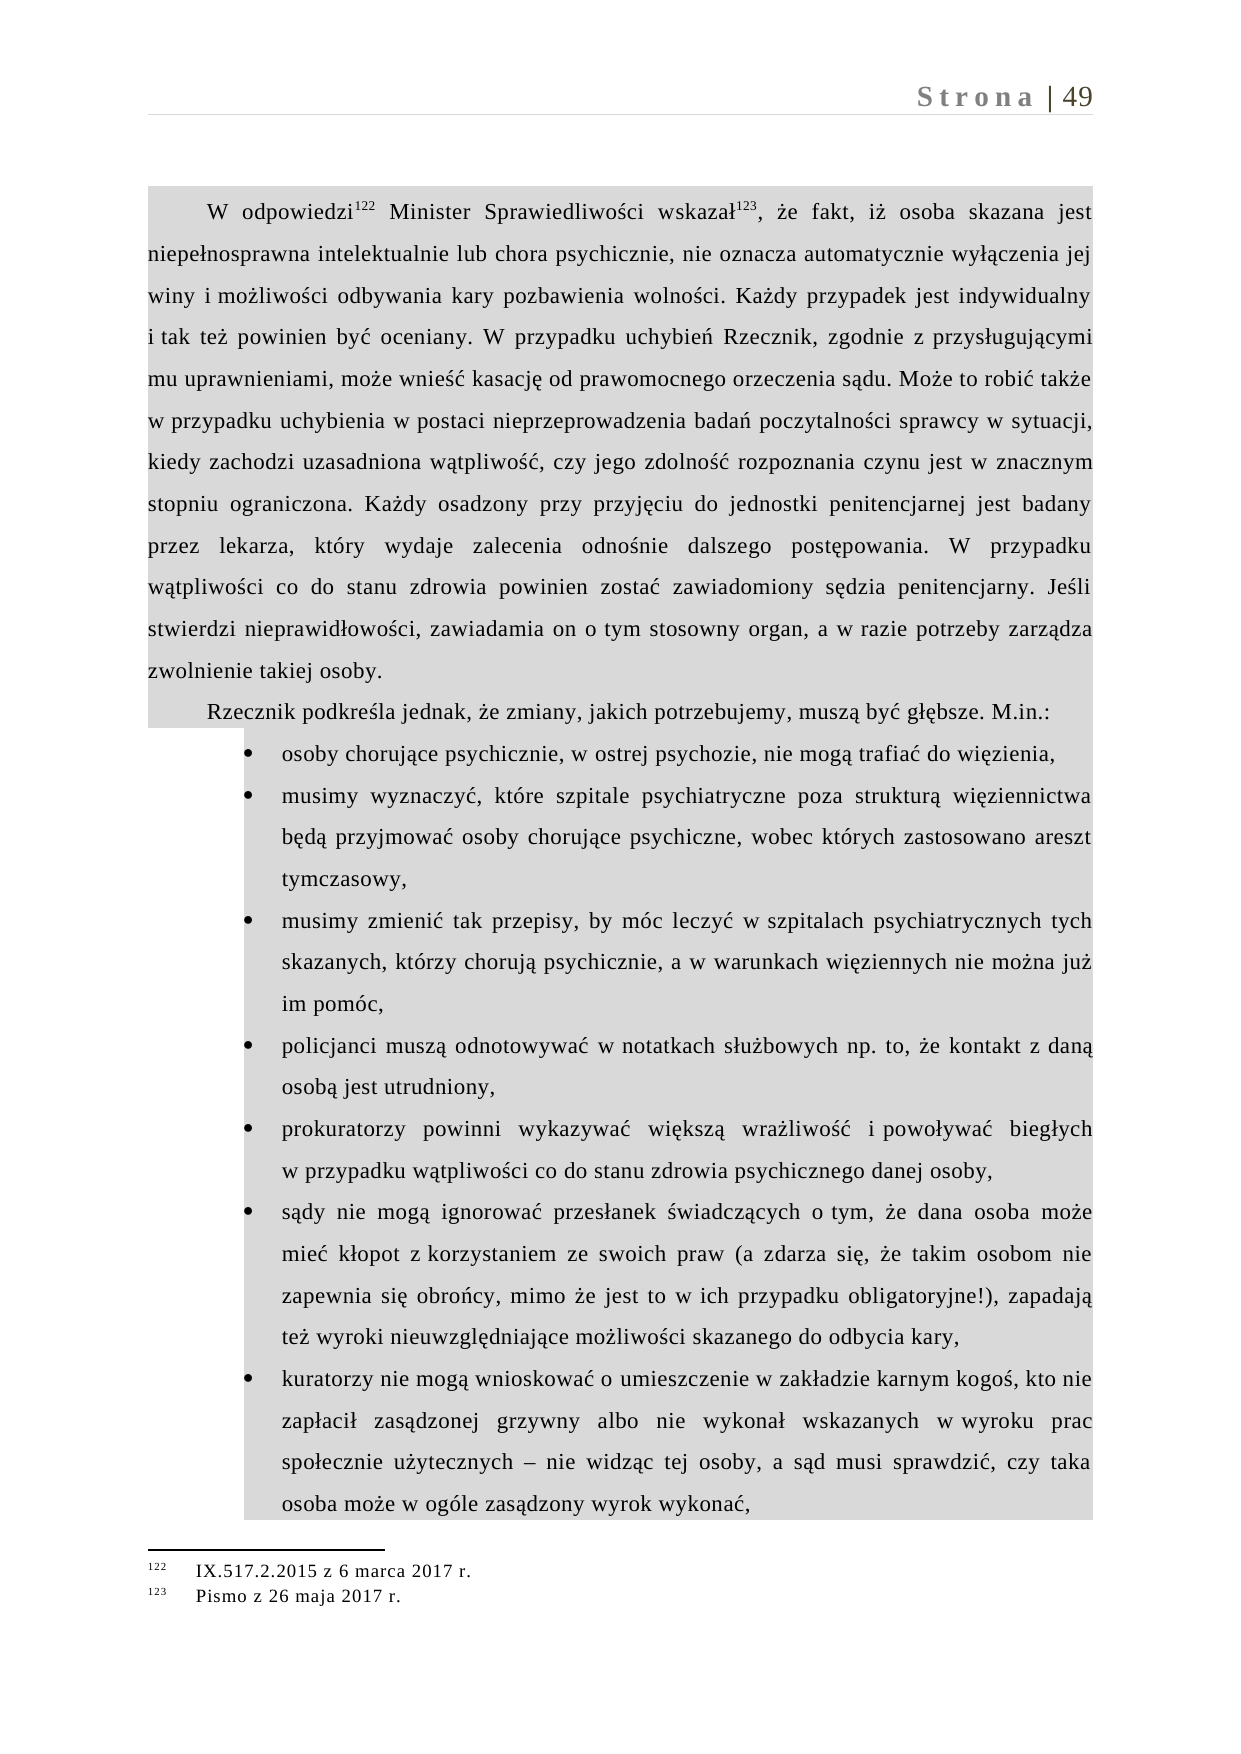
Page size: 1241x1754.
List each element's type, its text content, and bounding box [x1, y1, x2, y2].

text W odpowiedzi Minister Sprawiedliwości wskazał, że fakt, iż osoba skazana jest niepełnosprawna intelektualnie lub chora psychicznie, nie oznacza automatycznie wyłączenia jej winy i możliwości odbywania kary pozbawienia wolności. Każdy przypadek jest indywidualny i tak też powinien być oceniany. W przypadku uchybień Rzecznik, zgodnie z przysługującymi mu uprawnieniami, może wnieść kasację od prawomocnego orzeczenia sądu. Może to robić także w przypadku uchybienia w postaci nieprzeprowadzenia badań poczytalności sprawcy w sytuacji, kiedy zachodzi uzasadniona wątpliwość, czy jego zdolność rozpoznania czynu jest w znacznym stopniu ograniczona. Każdy osadzony przy przyjęciu do jednostki penitencjarnej jest badany przez lekarza, który wydaje zalecenia odnośnie dalszego postępowania. W przypadku wątpliwości co do stanu zdrowia powinien zostać zawiadomiony sędzia penitencjarny. Jeśli stwierdzi nieprawidłowości, zawiadamia on o tym stosowny organ, a w razie potrzeby zarządza zwolnienie takiej osoby. [148, 186, 1093, 686]
list prokuratorzy powinni wykazywać większą wrażliwość i powoływać biegłych w przypadku wątpliwości co do stanu zdrowia psychicznego danej osoby, [244, 1103, 1093, 1186]
list sądy nie mogą ignorować przesłanek świadczących o tym, że dana osoba może mieć kłopot z korzystaniem ze swoich praw (a zdarza się, że takim osobom nie zapewnia się obrońcy, mimo że jest to w ich przypadku obligatoryjne!), zapadają też wyroki nieuwzględniające możliwości skazanego do odbycia kary, [244, 1186, 1093, 1353]
text Rzecznik podkreśla jednak, że zmiany, jakich potrzebujemy, muszą być głębsze. M.in.: [148, 686, 1093, 728]
list osoby chorujące psychicznie, w ostrej psychozie, nie mogą trafiać do więzienia, [244, 728, 1093, 770]
list policjanci muszą odnotowywać w notatkach służbowych np. to, że kontakt z daną osobą jest utrudniony, [244, 1020, 1093, 1103]
list musimy zmienić tak przepisy, by móc leczyć w szpitalach psychiatrycznych tych skazanych, którzy chorują psychicznie, a w warunkach więziennych nie można już im pomóc, [244, 895, 1093, 1020]
list musimy wyznaczyć, które szpitale psychiatryczne poza strukturą więziennictwa będą przyjmować osoby chorujące psychiczne, wobec których zastosowano areszt tymczasowy, [244, 770, 1093, 895]
list kuratorzy nie mogą wnioskować o umieszczenie w zakładzie karnym kogoś, kto nie zapłacił zasądzonej grzywny albo nie wykonał wskazanych w wyroku prac społecznie użytecznych – nie widząc tej osoby, a sąd musi sprawdzić, czy taka osoba może w ogóle zasądzony wyrok wykonać, [244, 1353, 1093, 1520]
